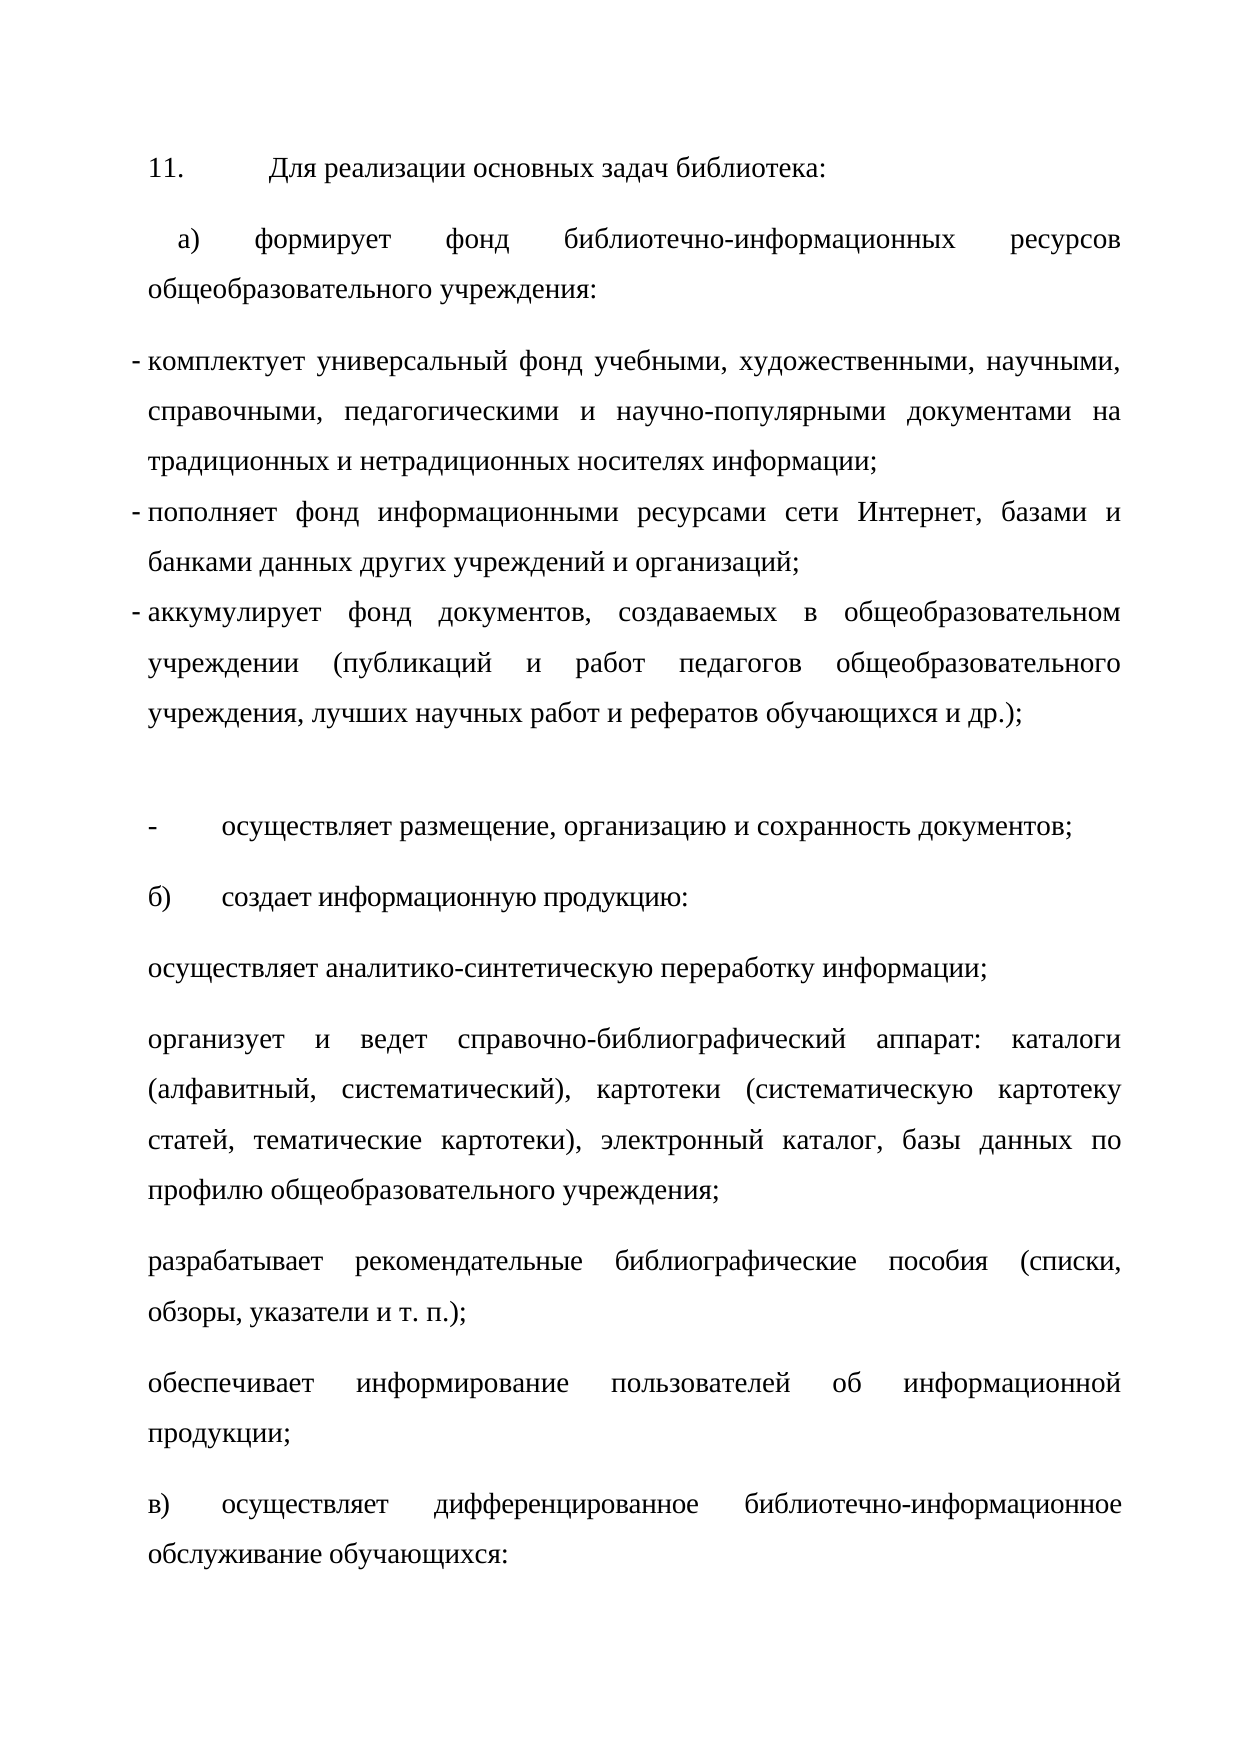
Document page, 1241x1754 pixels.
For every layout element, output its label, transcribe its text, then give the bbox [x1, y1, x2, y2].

text организует и ведет справочно-библиографический аппарат: каталоги (алфавитный, систематический), картотеки (систематическую картотеку статей, тематические картотеки), электронный каталог, базы данных по профилю общеобразовательного учреждения; [148, 1021, 1122, 1206]
text осуществляет аналитико-синтетическую переработку информации; [148, 950, 1122, 984]
text - осуществляет размещение, организацию и сохранность документов; [148, 808, 1122, 841]
list аккумулирует фонд документов, создаваемых в общеобразовательном учреждении (публикаций и работ педагогов общеобразовательного учреждения, лучших научных работ и рефератов обучающихся и др.); [131, 594, 1122, 729]
list пополняет фонд информационными ресурсами сети Интернет, базами и банками данных других учреждений и организаций; [131, 494, 1122, 578]
text б) создает информационную продукцию: [148, 879, 1122, 913]
text обеспечивает информирование пользователей об информационной продукции; [148, 1365, 1122, 1449]
text а) формирует фонд библиотечно-информационных ресурсов общеобразовательного учреждения: [148, 221, 1122, 305]
text в) осуществляет дифференцированное библиотечно-информационное обслуживание обучающихся: [148, 1486, 1122, 1570]
text разрабатывает рекомендательные библиографические пособия (списки, обзоры, указатели и т. п.); [148, 1243, 1122, 1327]
list комплектует универсальный фонд учебными, художественными, научными, справочными, педагогическими и научно-популярными документами на традиционных и нетрадиционных носителях информации; [131, 343, 1122, 477]
text 11. Для реализации основных задач библиотека: [148, 150, 1122, 183]
